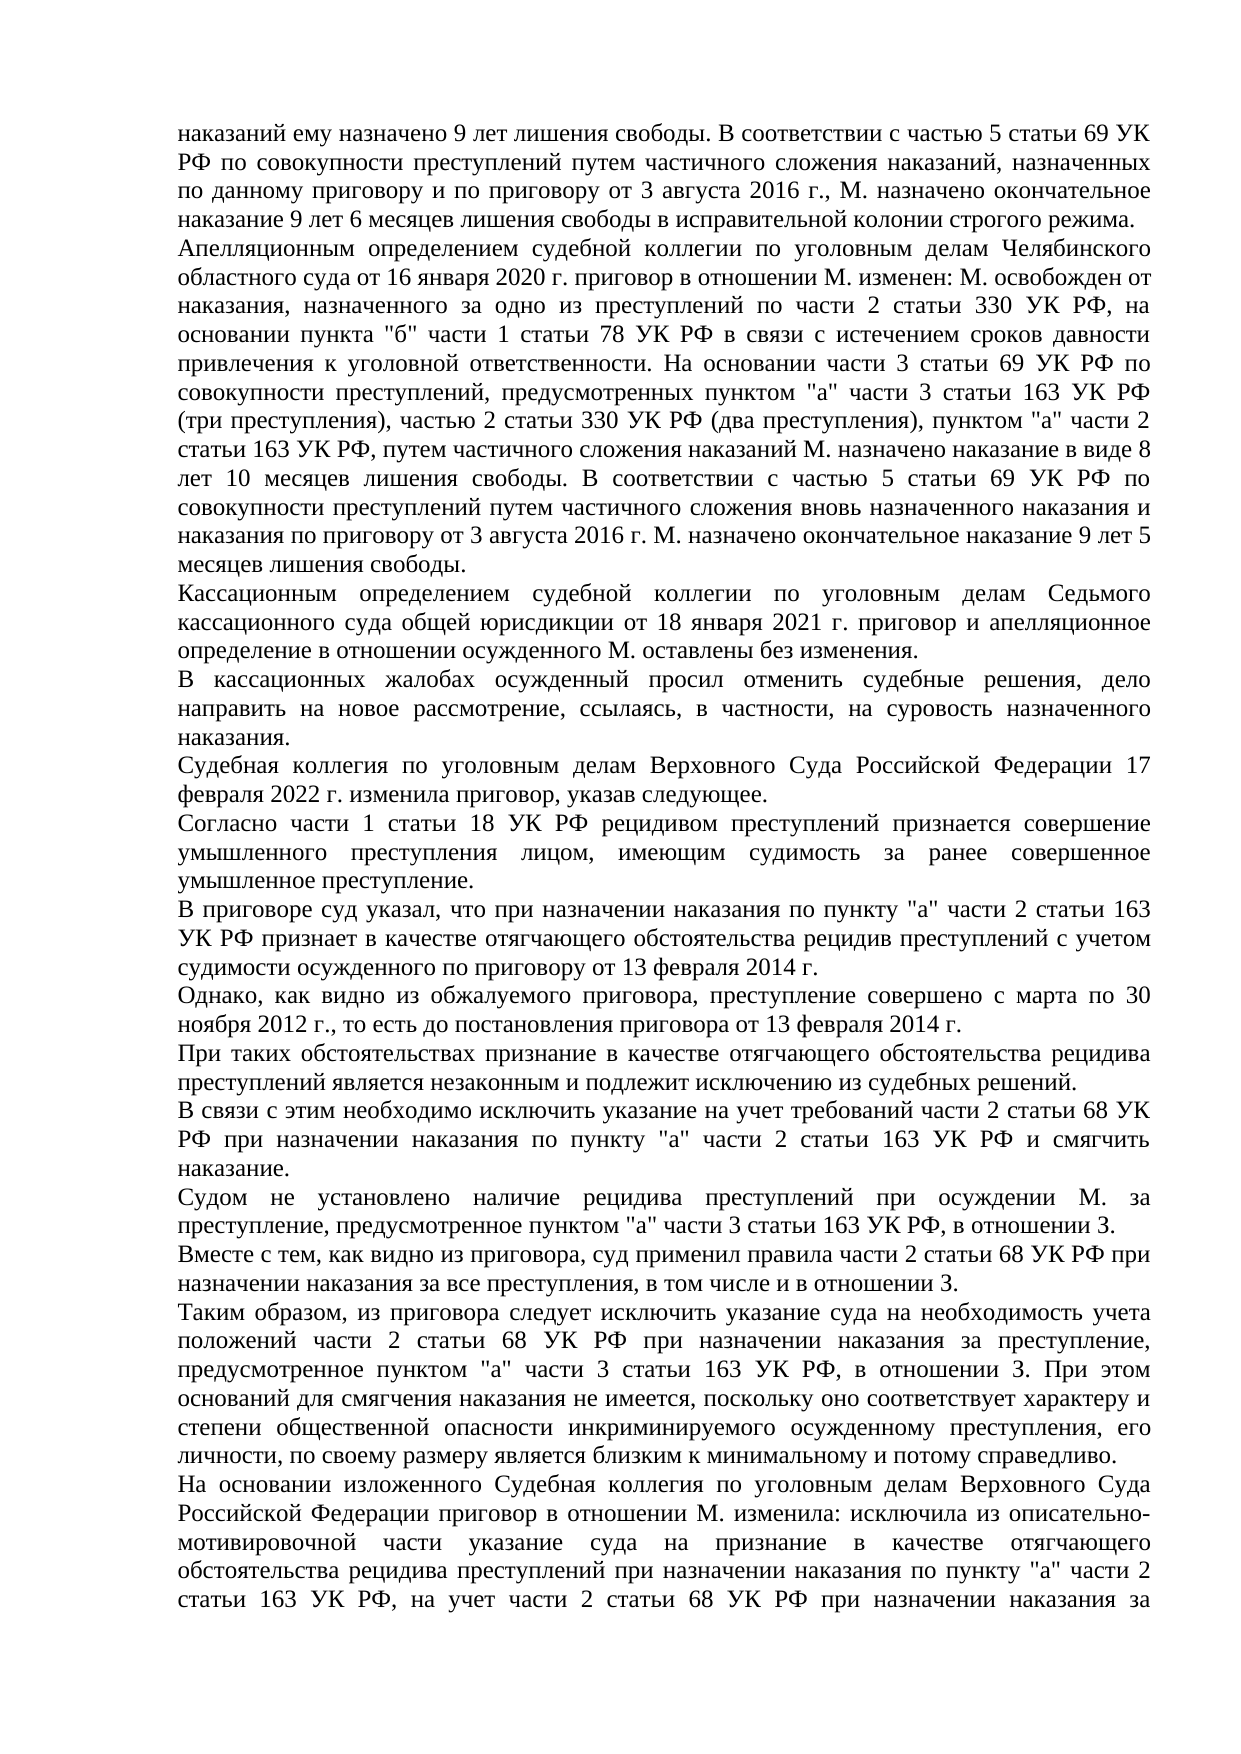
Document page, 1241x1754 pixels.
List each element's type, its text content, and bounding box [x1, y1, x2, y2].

text Судом не установлено наличие рецидива преступлений при осуждении М. за преступление, предусмотренное пунктом "а" части 3 статьи 163 УК РФ, в отношении З. [177, 1182, 1152, 1239]
text В кассационных жалобах осужденный просил отменить судебные решения, дело направить на новое рассмотрение, ссылаясь, в частности, на суровость назначенного наказания. [177, 664, 1152, 751]
text При таких обстоятельствах признание в качестве отягчающего обстоятельства рецидива преступлений является незаконным и подлежит исключению из судебных решений. [177, 1038, 1152, 1096]
text В связи с этим необходимо исключить указание на учет требований части 2 статьи 68 УК РФ при назначении наказания по пункту "а" части 2 статьи 163 УК РФ и смягчить наказание. [177, 1096, 1152, 1182]
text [177, 1469, 1152, 1613]
text Кассационным определением судебной коллегии по уголовным делам Седьмого кассационного суда общей юрисдикции от 18 января 2021 г. приговор и апелляционное определение в отношении осужденного М. оставлены без изменения. [177, 578, 1152, 664]
text Таким образом, из приговора следует исключить указание суда на необходимость учета положений части 2 статьи 68 УК РФ при назначении наказания за преступление, предусмотренное пунктом "а" части 3 статьи 163 УК РФ, в отношении З. При этом оснований для смягчения наказания не имеется, поскольку оно соответствует характеру и степени общественной опасности инкриминируемого осужденному преступления, его личности, по своему размеру является близким к минимальному и потому справедливо. [177, 1297, 1152, 1469]
text Судебная коллегия по уголовным делам Верховного Суда Российской Федерации 17 февраля 2022 г. изменила приговор, указав следующее. [177, 751, 1152, 808]
text Согласно части 1 статьи 18 УК РФ рецидивом преступлений признается совершение умышленного преступления лицом, имеющим судимость за ранее совершенное умышленное преступление. [177, 808, 1152, 894]
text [177, 118, 1152, 233]
text Апелляционным определением судебной коллегии по уголовным делам Челябинского областного суда от 16 января 2020 г. приговор в отношении М. изменен: М. освобожден от наказания, назначенного за одно из преступлений по части 2 статьи 330 УК РФ, на основании пункта "б" части 1 статьи 78 УК РФ в связи с истечением сроков давности привлечения к уголовной ответственности. На основании части 3 статьи 69 УК РФ по совокупности преступлений, предусмотренных пунктом "а" части 3 статьи 163 УК РФ (три преступления), частью 2 статьи 330 УК РФ (два преступления), пунктом "а" части 2 статьи 163 УК РФ, путем частичного сложения наказаний М. назначено наказание в виде 8 лет 10 месяцев лишения свободы. В соответствии с частью 5 статьи 69 УК РФ по совокупности преступлений путем частичного сложения вновь назначенного наказания и наказания по приговору от 3 августа 2016 г. М. назначено окончательное наказание 9 лет 5 месяцев лишения свободы. [177, 233, 1152, 578]
text Вместе с тем, как видно из приговора, суд применил правила части 2 статьи 68 УК РФ при назначении наказания за все преступления, в том числе и в отношении З. [177, 1239, 1152, 1297]
text Однако, как видно из обжалуемого приговора, преступление совершено с марта по 30 ноября 2012 г., то есть до постановления приговора от 13 февраля 2014 г. [177, 981, 1152, 1038]
text В приговоре суд указал, что при назначении наказания по пункту "а" части 2 статьи 163 УК РФ признает в качестве отягчающего обстоятельства рецидив преступлений с учетом судимости осужденного по приговору от 13 февраля 2014 г. [177, 894, 1152, 981]
